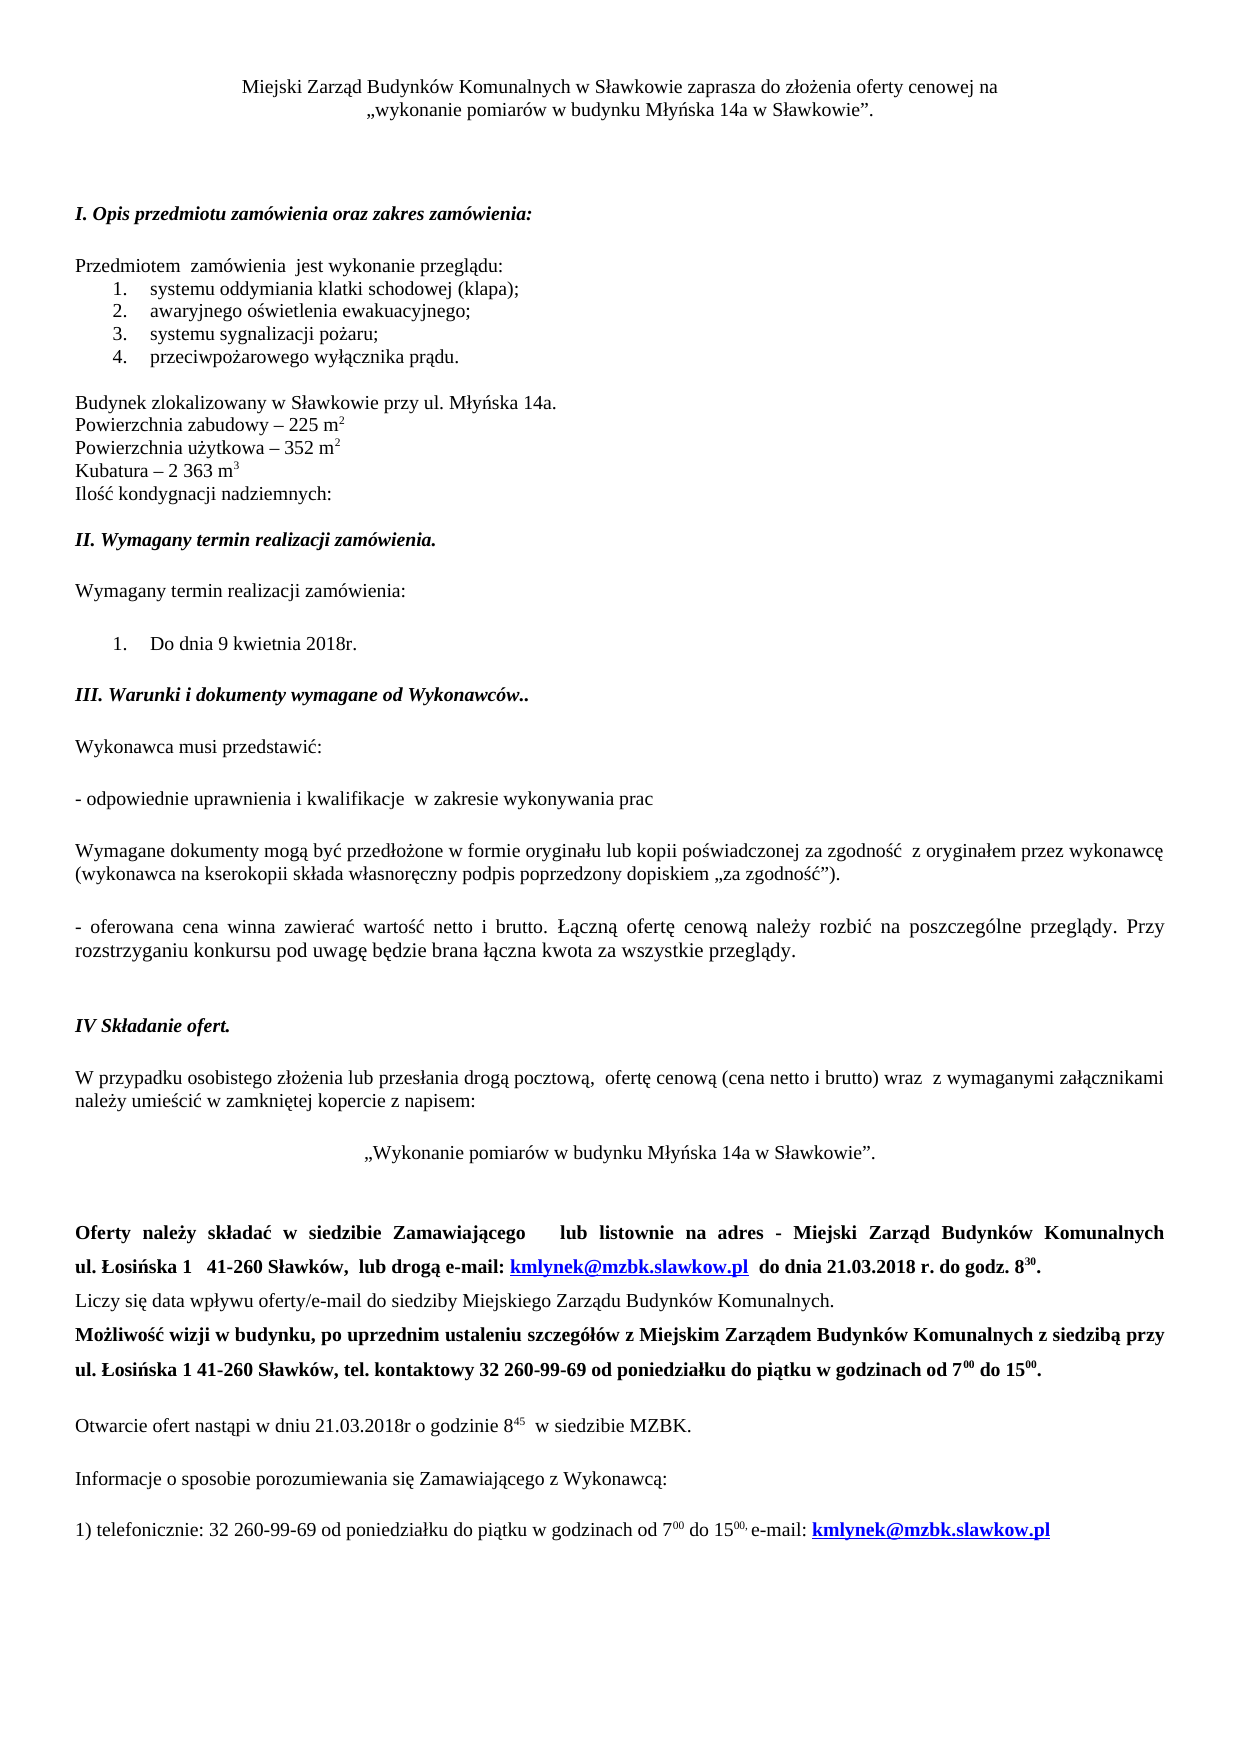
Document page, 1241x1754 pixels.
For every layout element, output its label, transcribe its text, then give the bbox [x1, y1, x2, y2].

list systemu sygnalizacji pożaru; [112, 322, 1165, 345]
list awaryjnego oświetlenia ewakuacyjnego; [112, 299, 1165, 322]
text Informacje o sposobie porozumiewania się Zamawiającego z Wykonawcą: [75, 1466, 1165, 1489]
text Przedmiotem zamówienia jest wykonanie przeglądu: [75, 254, 1165, 277]
text Kubatura – 2 363 m3 [75, 459, 1165, 482]
text „wykonanie pomiarów w budynku Młyńska 14a w Sławkowie”. [75, 98, 1165, 121]
text Budynek zlokalizowany w Sławkowie przy ul. Młyńska 14a. [75, 391, 1165, 413]
text Liczy się data wpływu oferty/e-mail do siedziby Miejskiego Zarządu Budynków Komunalnych. [75, 1289, 1165, 1312]
text Otwarcie ofert nastąpi w dniu 21.03.2018r o godzinie 845 w siedzibie MZBK. [75, 1414, 1165, 1437]
text - odpowiednie uprawnienia i kwalifikacje w zakresie wykonywania prac [75, 787, 1165, 810]
text Miejski Zarząd Budynków Komunalnych w Sławkowie zaprasza do złożenia oferty cenowej na [75, 75, 1165, 98]
text Możliwość wizji w budynku, po uprzednim ustaleniu szczegółów z Miejskim Zarządem Budynków Komunalnych z siedzibą przy ul. Łosińska 1 41-260 Sławków, tel. kontaktowy 32 260-99-69 od poniedziałku do piątku w godzinach od 700 do 1500. [75, 1323, 1165, 1380]
text I. Opis przedmiotu zamówienia oraz zakres zamówienia: [75, 202, 1165, 224]
text Ilość kondygnacji nadziemnych: [75, 482, 1165, 505]
text „Wykonanie pomiarów w budynku Młyńska 14a w Sławkowie”. [75, 1141, 1165, 1164]
text W przypadku osobistego złożenia lub przesłania drogą pocztową, ofertę cenową (cena netto i brutto) wraz z wymaganymi załącznikami należy umieścić w zamkniętej kopercie z napisem: [75, 1066, 1165, 1112]
list przeciwpożarowego wyłącznika prądu. [112, 345, 1165, 368]
text Oferty należy składać w siedzibie Zamawiającego lub listownie na adres - Miejski Zarząd Budynków Komunalnych ul. Łosińska 1 41-260 Sławków, lub drogą e-mail: kmlynek@mzbk.slawkow.pl do dnia 21.03.2018 r. do godz. 830. [75, 1221, 1165, 1278]
text 1) telefonicznie: 32 260-99-69 od poniedziałku do piątku w godzinach od 700 do 1500, e-mail: kmlynek@mzbk.slawkow.pl [75, 1518, 1165, 1541]
text Powierzchnia użytkowa – 352 m2 [75, 436, 1165, 459]
text Wymagany termin realizacji zamówienia: [75, 579, 1165, 602]
text Wykonawca musi przedstawić: [75, 735, 1165, 758]
text III. Warunki i dokumenty wymagane od Wykonawców.. [75, 683, 1165, 706]
list Do dnia 9 kwietnia 2018r. [112, 631, 1165, 654]
text - oferowana cena winna zawierać wartość netto i brutto. Łączną ofertę cenową należy rozbić na poszczególne przeglądy. Przy rozstrzyganiu konkursu pod uwagę będzie brana łączna kwota za wszystkie przeglądy. [75, 914, 1165, 962]
text Wymagane dokumenty mogą być przedłożone w formie oryginału lub kopii poświadczonej za zgodność z oryginałem przez wykonawcę (wykonawca na kserokopii składa własnoręczny podpis poprzedzony dopiskiem „za zgodność”). [75, 839, 1165, 885]
list systemu oddymiania klatki schodowej (klapa); [112, 277, 1165, 299]
text IV Składanie ofert. [75, 1014, 1165, 1037]
text Powierzchnia zabudowy – 225 m2 [75, 413, 1165, 436]
text II. Wymagany termin realizacji zamówienia. [75, 527, 1165, 550]
